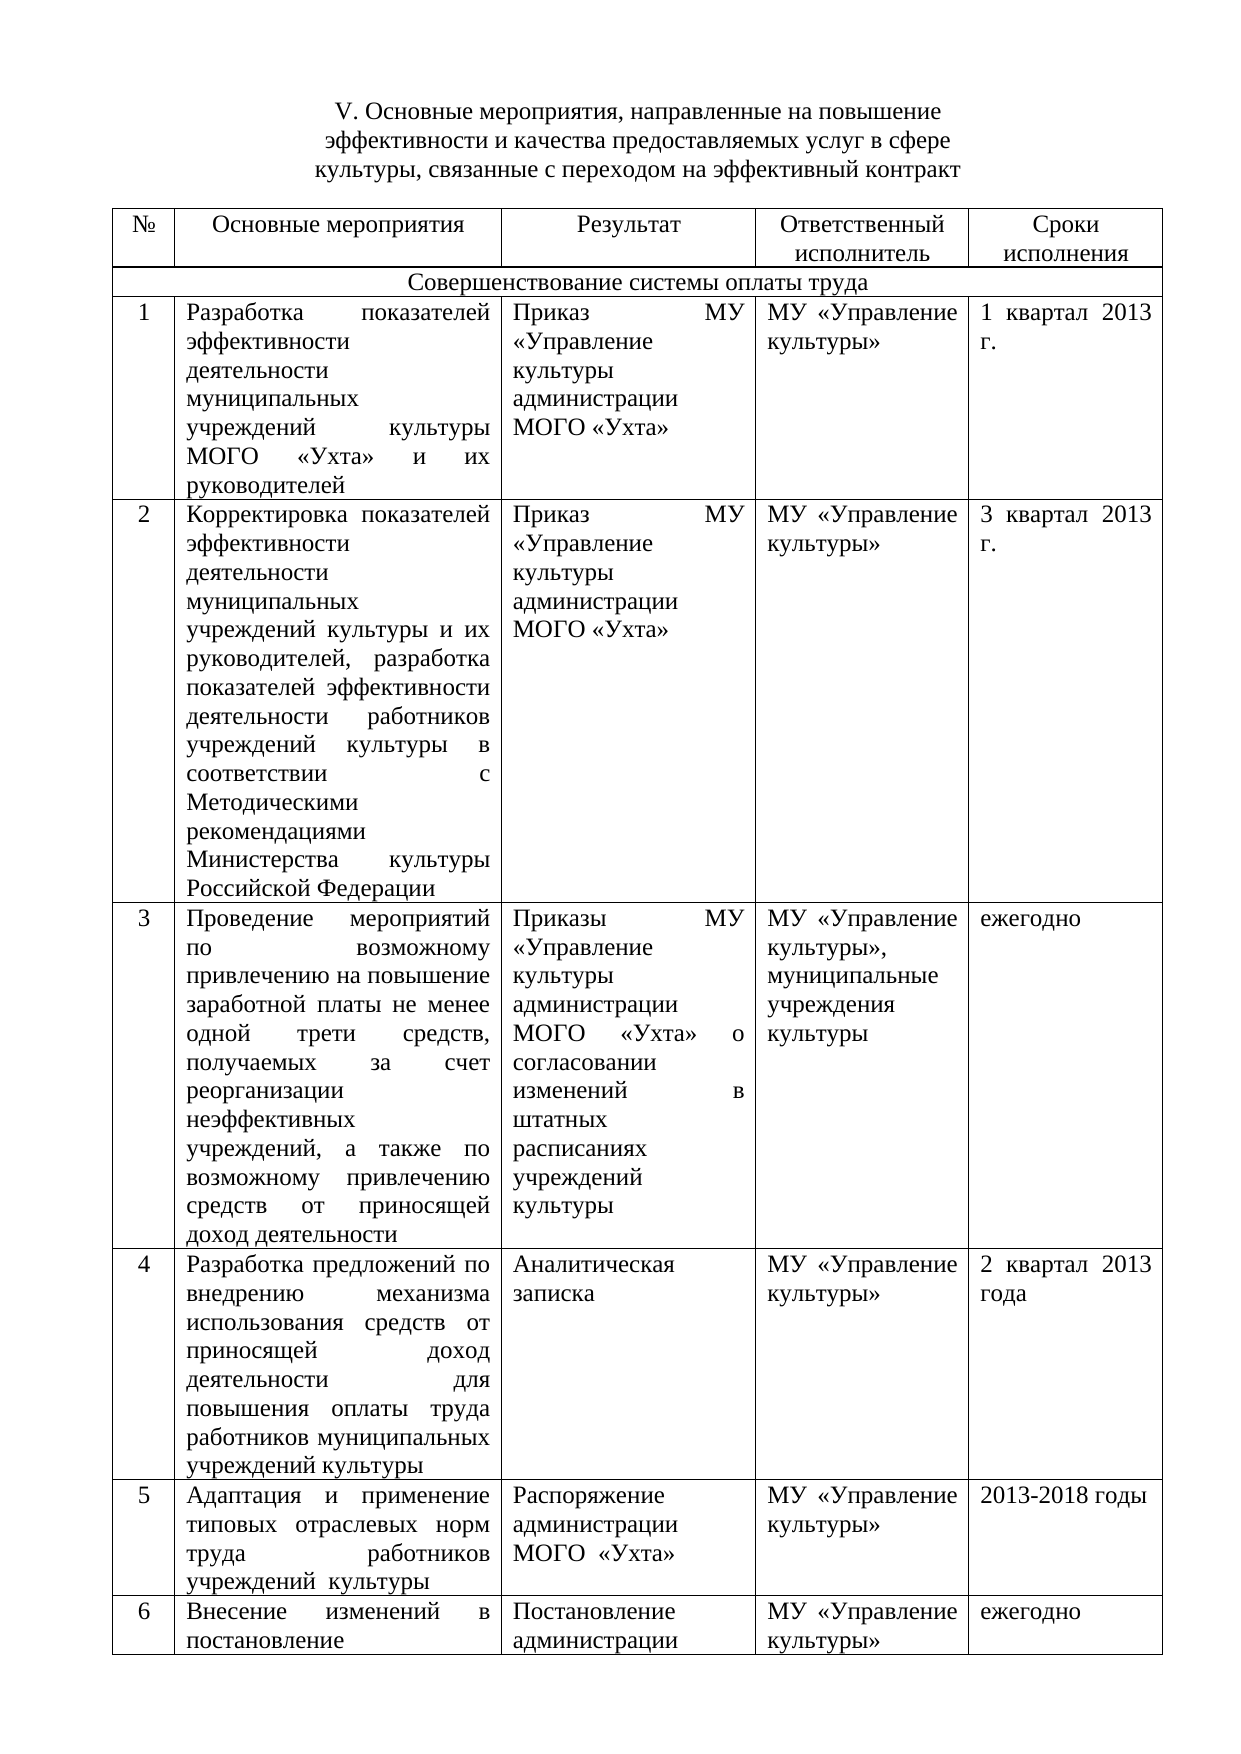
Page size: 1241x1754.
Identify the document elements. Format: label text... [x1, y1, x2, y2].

table_cell МУ «Управление культуры» [756, 297, 968, 498]
table_cell Приказы МУ «Управление культуры администрации МОГО «Ухта» о согласовании изменений в штатных расписаниях учреждений культуры [502, 903, 755, 1248]
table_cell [175, 1596, 501, 1654]
table_header Основные мероприятия [175, 209, 501, 266]
table_cell 2 [113, 500, 174, 902]
table_cell МУ «Управление культуры», муниципальные учреждения культуры [756, 903, 968, 1248]
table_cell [502, 1596, 755, 1654]
table_cell Приказ МУ «Управление культуры администрации МОГО «Ухта» [502, 297, 755, 498]
table_cell 2 квартал 2013 года [969, 1249, 1162, 1479]
table_cell Аналитическая записка [502, 1249, 755, 1479]
table_cell 6 [113, 1596, 174, 1654]
table_cell Проведение мероприятий по возможному привлечению на повышение заработной платы не менее одной трети средств, получаемых за счет реорганизации неэффективных учреждений, а также по возможному привлечению средств от приносящей доход деятельности [175, 903, 501, 1248]
table_cell 2013-2018 годы [969, 1480, 1162, 1595]
text эффективности и качества предоставляемых услуг в сфере [124, 125, 1152, 154]
table_cell МУ «Управление культуры» [756, 500, 968, 902]
table_cell 1 квартал 2013 г. [969, 297, 1162, 498]
table_cell МУ «Управление культуры» [756, 1249, 968, 1479]
table_cell Приказ МУ «Управление культуры администрации МОГО «Ухта» [502, 500, 755, 902]
text V. Основные мероприятия, направленные на повышение [124, 96, 1152, 125]
table_cell 3 квартал 2013 г. [969, 500, 1162, 902]
table_cell 1 [113, 297, 174, 498]
table_cell 3 [113, 903, 174, 1248]
table_cell ежегодно [969, 1596, 1162, 1654]
table_cell МУ «Управление культуры» [756, 1480, 968, 1595]
table_cell Разработка предложений по внедрению механизма использования средств от приносящей доход деятельности для повышения оплаты труда работников муниципальных учреждений культуры [175, 1249, 501, 1479]
table_cell Совершенствование системы оплаты труда [113, 268, 1162, 296]
table_header Сроки исполнения [969, 209, 1162, 266]
table_cell Распоряжение администрации МОГО «Ухта» [502, 1480, 755, 1595]
table_header Ответственный исполнитель [756, 209, 968, 266]
text культуры, связанные с переходом на эффективный контракт [124, 154, 1152, 182]
table_cell ежегодно [969, 903, 1162, 1248]
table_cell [756, 1596, 968, 1654]
table_header Результат [502, 209, 755, 266]
table_cell Адаптация и применение типовых отраслевых норм труда работников учреждений культуры [175, 1480, 501, 1595]
table_cell 5 [113, 1480, 174, 1595]
table_cell 4 [113, 1249, 174, 1479]
table_cell Разработка показателей эффективности деятельности муниципальных учреждений культуры МОГО «Ухта» и их руководителей [175, 297, 501, 498]
table_cell Корректировка показателей эффективности деятельности муниципальных учреждений культуры и их руководителей, разработка показателей эффективности деятельности работников учреждений культуры в соответствии с Методическими рекомендациями Министерства культуры Российской Федерации [175, 500, 501, 902]
table_header № [113, 209, 174, 266]
